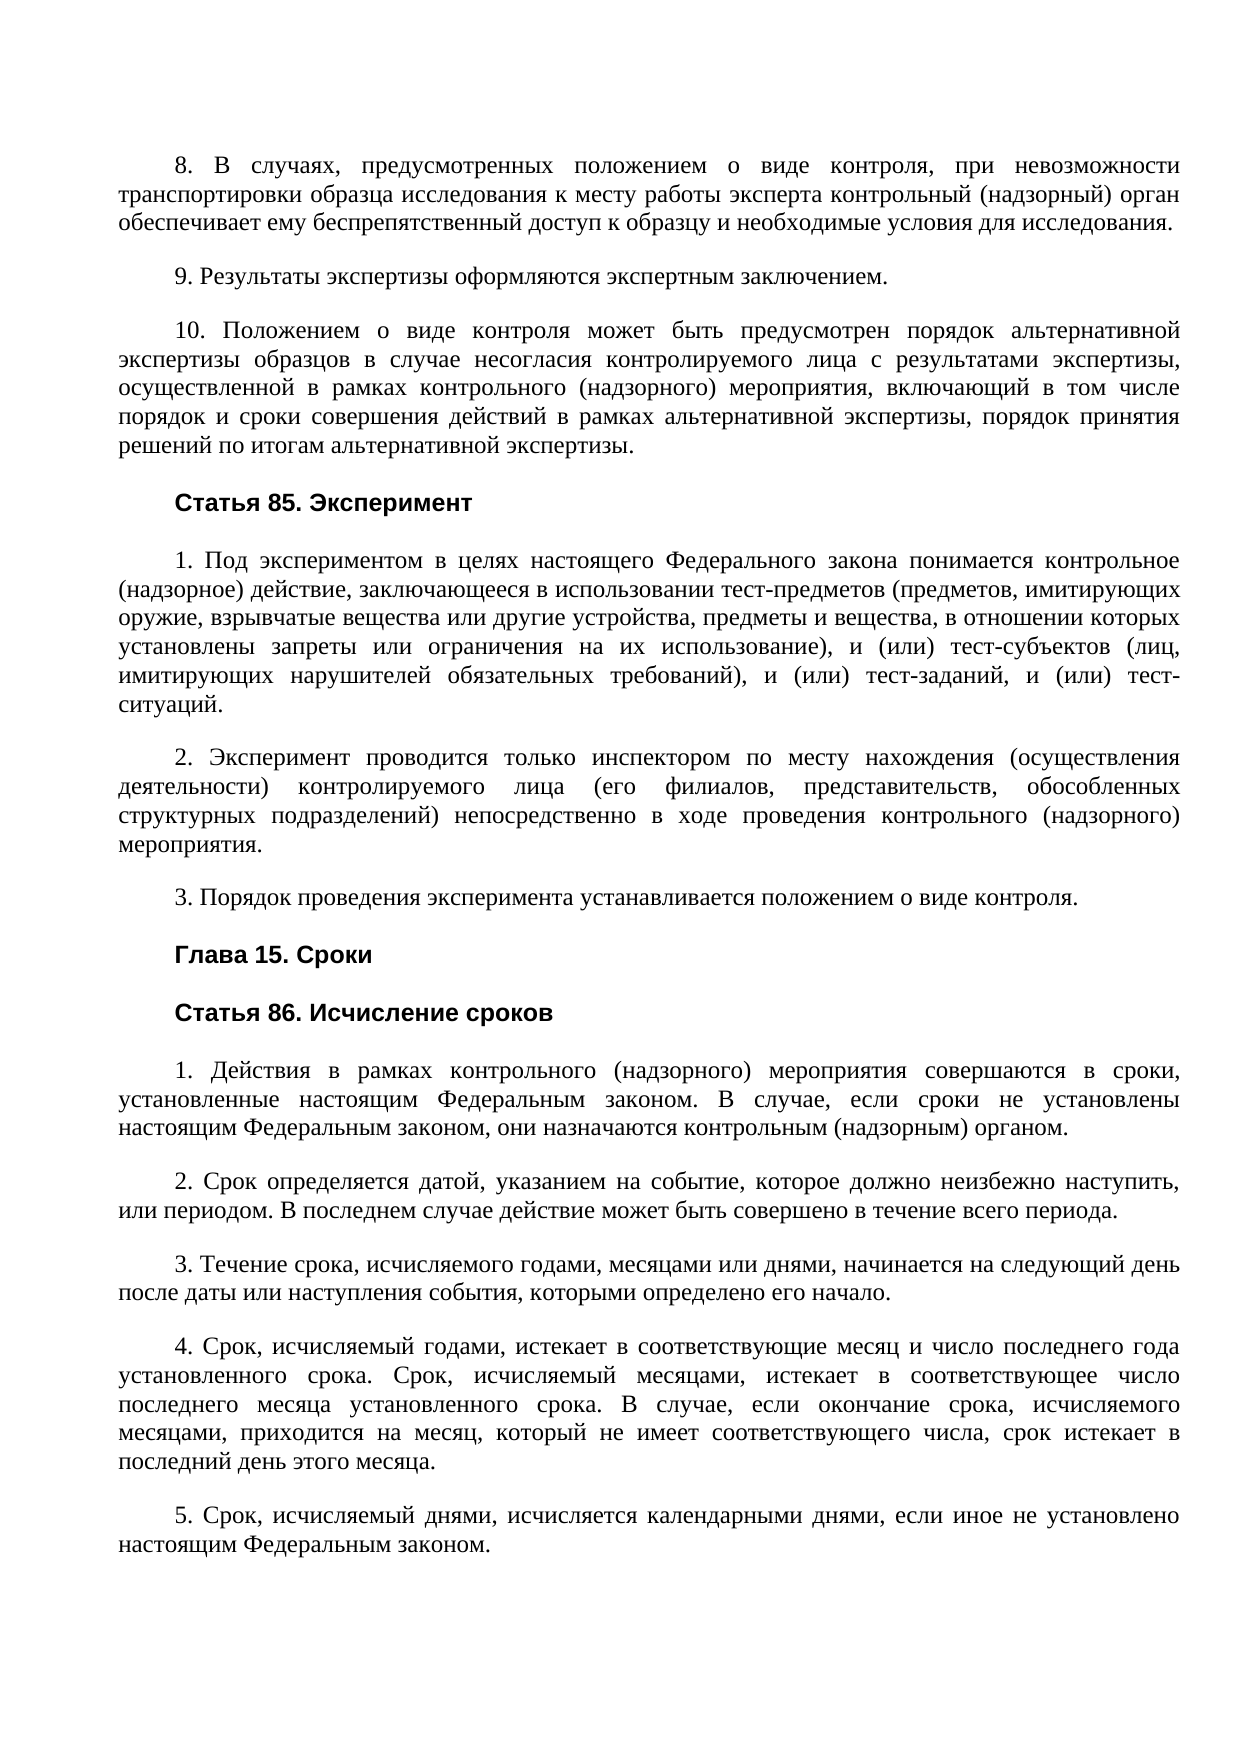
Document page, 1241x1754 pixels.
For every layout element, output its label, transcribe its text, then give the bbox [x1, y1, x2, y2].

text 2. Срок определяется датой, указанием на событие, которое должно неизбежно наступить, или периодом. В последнем случае действие может быть совершено в течение всего периода. [118, 1166, 1181, 1224]
text 5. Срок, исчисляемый днями, исчисляется календарными днями, если иное не установлено настоящим Федеральным законом. [118, 1500, 1181, 1557]
text 4. Срок, исчисляемый годами, истекает в соответствующие месяц и число последнего года установленного срока. Срок, исчисляемый месяцами, истекает в соответствующее число последнего месяца установленного срока. В случае, если окончание срока, исчисляемого месяцами, приходится на месяц, который не имеет соответствующего числа, срок истекает в последний день этого месяца. [118, 1331, 1181, 1475]
text 1. Под экспериментом в целях настоящего Федерального закона понимается контрольное (надзорное) действие, заключающееся в использовании тест-предметов (предметов, имитирующих оружие, взрывчатые вещества или другие устройства, предметы и вещества, в отношении которых установлены запреты или ограничения на их использование), и (или) тест-субъектов (лиц, имитирующих нарушителей обязательных требований), и (или) тест-заданий, и (или) тест-ситуаций. [118, 545, 1181, 717]
text 3. Порядок проведения эксперимента устанавливается положением о виде контроля. [118, 882, 1181, 911]
text 3. Течение срока, исчисляемого годами, месяцами или днями, начинается на следующий день после даты или наступления события, которыми определено его начало. [118, 1249, 1181, 1306]
title Статья 85. Эксперимент [118, 487, 1181, 516]
text 9. Результаты экспертизы оформляются экспертным заключением. [118, 261, 1181, 290]
text 2. Эксперимент проводится только инспектором по месту нахождения (осуществления деятельности) контролируемого лица (его филиалов, представительств, обособленных структурных подразделений) непосредственно в ходе проведения контрольного (надзорного) мероприятия. [118, 742, 1181, 857]
text 8. В случаях, предусмотренных положением о виде контроля, при невозможности транспортировки образца исследования к месту работы эксперта контрольный (надзорный) орган обеспечивает ему беспрепятственный доступ к образцу и необходимые условия для исследования. [118, 150, 1181, 236]
title Глава 15. Сроки [118, 940, 1181, 969]
text 1. Действия в рамках контрольного (надзорного) мероприятия совершаются в сроки, установленные настоящим Федеральным законом. В случае, если сроки не установлены настоящим Федеральным законом, они назначаются контрольным (надзорным) органом. [118, 1055, 1181, 1141]
title Статья 86. Исчисление сроков [118, 997, 1181, 1026]
text 10. Положением о виде контроля может быть предусмотрен порядок альтернативной экспертизы образцов в случае несогласия контролируемого лица с результатами экспертизы, осуществленной в рамках контрольного (надзорного) мероприятия, включающий в том числе порядок и сроки совершения действий в рамках альтернативной экспертизы, порядок принятия решений по итогам альтернативной экспертизы. [118, 315, 1181, 459]
